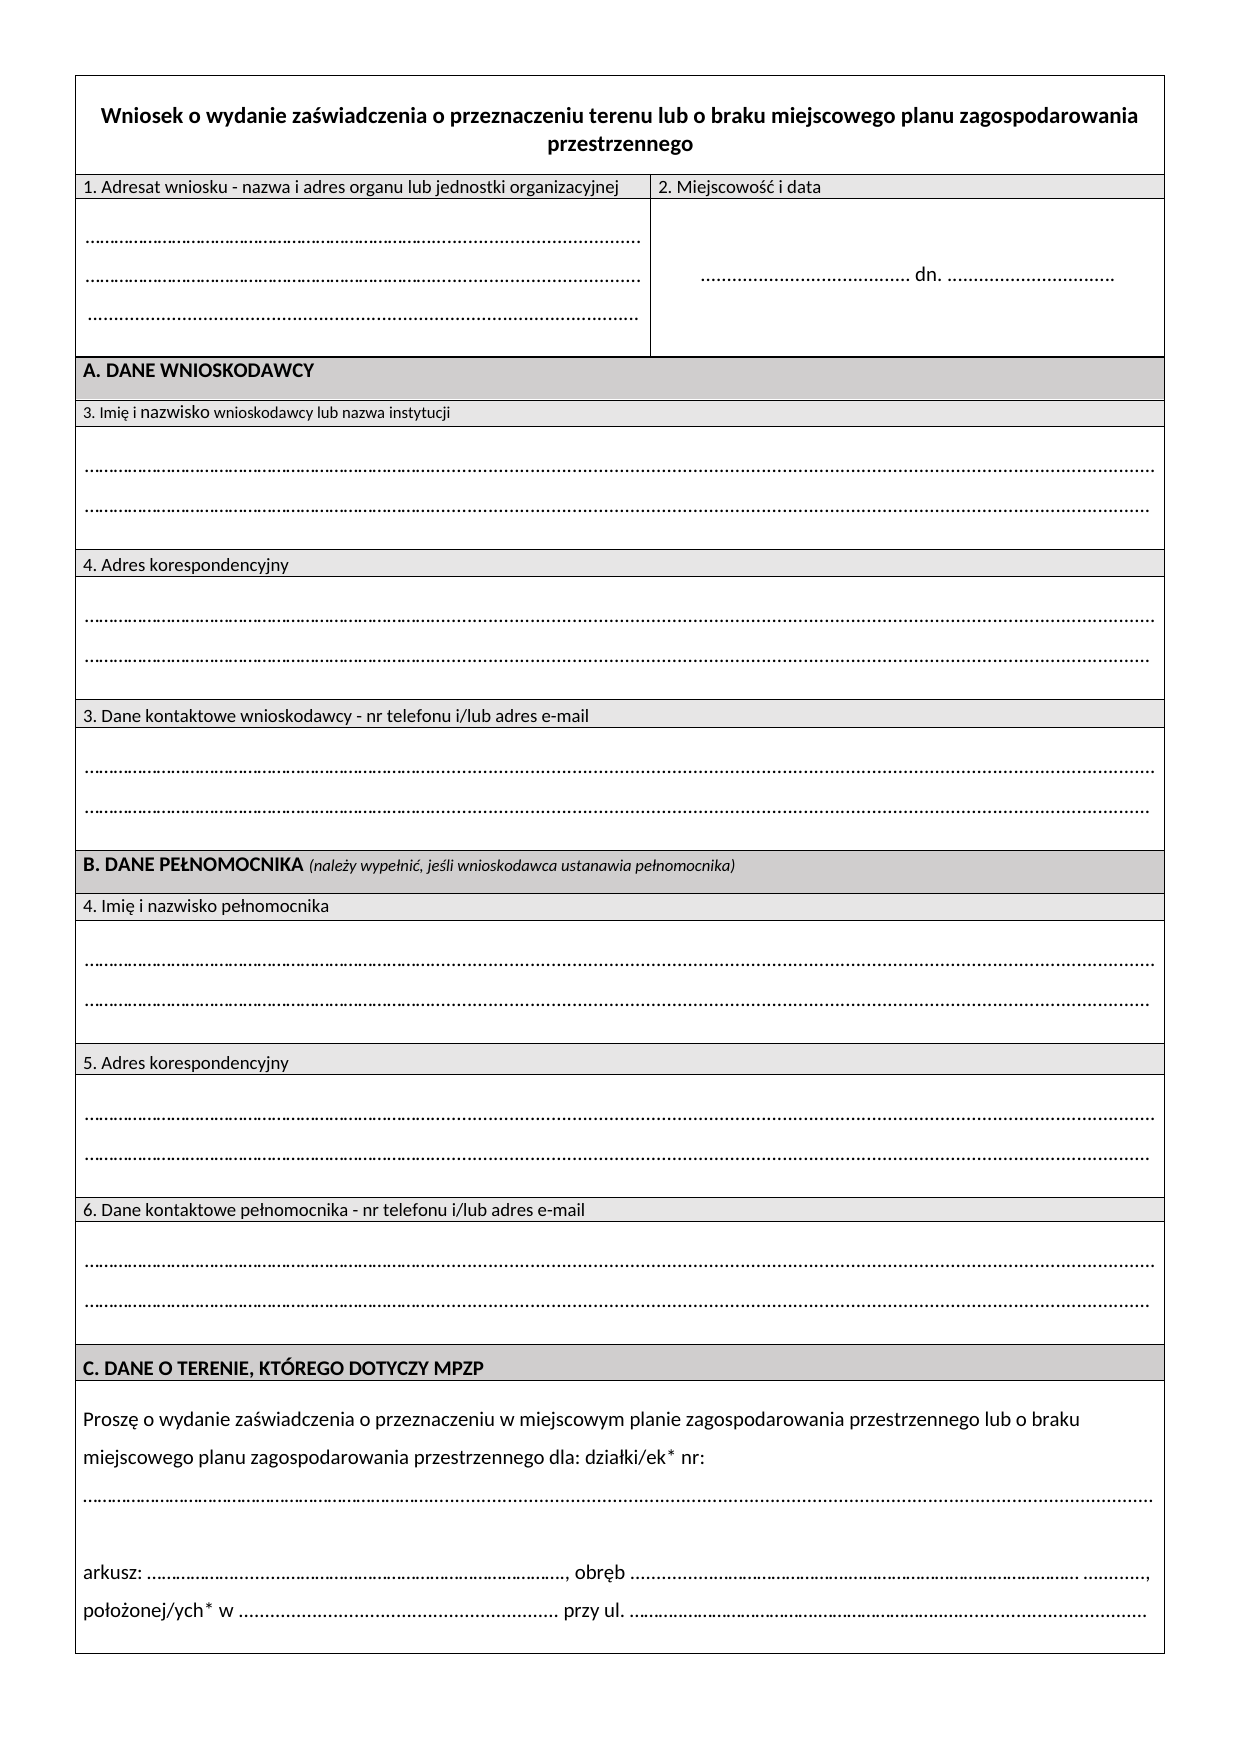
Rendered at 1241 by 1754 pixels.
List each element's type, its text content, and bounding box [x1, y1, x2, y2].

table_header Wniosek o wydanie zaświadczenia o przeznaczeniu terenu lub o braku miejscowego planu zagospodarowania przestrzennego [76, 76, 1164, 174]
table_cell ………………………………………………………………..........................................................................................................................................………………………………………………………………......................................................................................................................................... [76, 1075, 1164, 1197]
table_cell 5. Adres korespondencyjny [76, 1044, 1164, 1074]
table_cell 3. Dane kontaktowe wnioskodawcy - nr telefonu i/lub adres e-mail [76, 700, 1164, 727]
table_cell ………………………………………………………………..........................................................................................................................................………………………………………………………………......................................................................................................................................... [76, 577, 1164, 699]
table_cell C. DANE O TERENIE, KTÓREGO DOTYCZY MPZP [76, 1345, 1164, 1380]
table_cell ………………………………………………………………..........................................................................................................................................………………………………………………………………......................................................................................................................................... [76, 728, 1164, 850]
table_cell 2. Miejscowość i data [651, 175, 1164, 198]
table_cell ………………………………………………………………........................................………………………………………………………………................................................................................................................................................. [76, 199, 650, 356]
table_cell ………………………………………………………………..........................................................................................................................................………………………………………………………………......................................................................................................................................... [76, 427, 1164, 549]
table_cell ........................................ dn. ................................ [651, 199, 1164, 356]
table_cell 3. Imię i nazwisko wnioskodawcy lub nazwa instytucji [76, 401, 1164, 426]
table_cell 4. Adres korespondencyjny [76, 550, 1164, 576]
table_cell 6. Dane kontaktowe pełnomocnika - nr telefonu i/lub adres e-mail [76, 1198, 1164, 1221]
table_cell ………………………………………………………………..........................................................................................................................................………………………………………………………………......................................................................................................................................... [76, 921, 1164, 1043]
table_cell 1. Adresat wniosku - nazwa i adres organu lub jednostki organizacyjnej [76, 175, 650, 198]
table_cell A. DANE WNIOSKODAWCY [76, 358, 1164, 399]
table_cell ………………………………………………………………..........................................................................................................................................………………………………………………………………......................................................................................................................................... [76, 1222, 1164, 1344]
table_cell 4. Imię i nazwisko pełnomocnika [76, 894, 1164, 920]
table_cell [76, 1381, 1164, 1653]
table_cell B. DANE PEŁNOMOCNIKA (należy wypełnić, jeśli wnioskodawca ustanawia pełnomocnika) [76, 851, 1164, 893]
